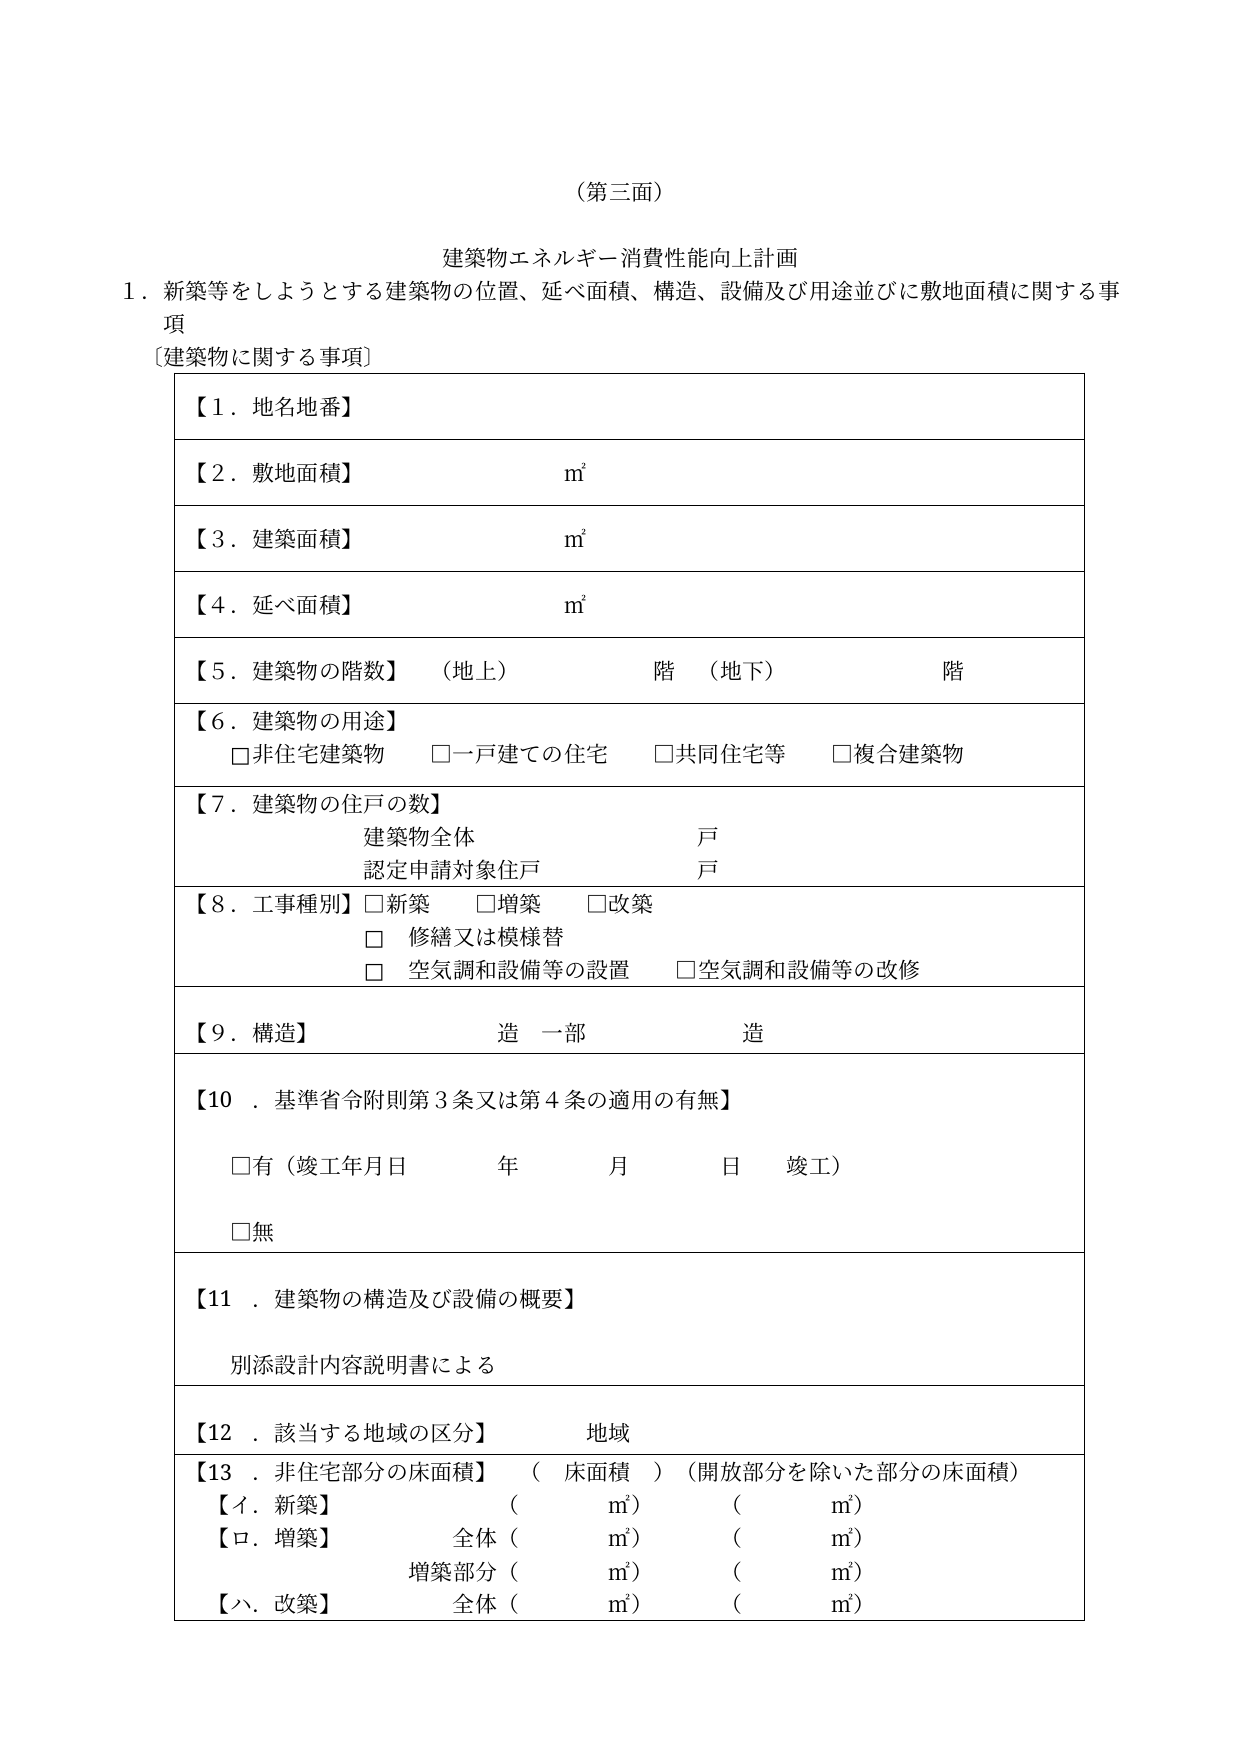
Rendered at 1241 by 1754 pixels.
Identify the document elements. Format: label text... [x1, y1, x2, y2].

table_header 【１．地名地番】 [175, 374, 1084, 438]
table_cell 【９．構造】 造 一部 造 [175, 987, 1084, 1053]
table_cell 【５．建築物の階数】 （地上） 階 （地下） 階 [175, 638, 1084, 703]
text １．新築等をしようとする建築物の位置、延べ面積、構造、設備及び用途並びに敷地面積に関する事項 [118, 273, 1122, 339]
table_cell 【８．工事種別】□新築 □増築 □改築 □修繕又は模様替 □空気調和設備等の設置 □空気調和設備等の改修 [175, 887, 1084, 986]
table_cell 【６．建築物の用途】 □非住宅建築物 □一戸建ての住宅 □共同住宅等 □複合建築物 [175, 704, 1084, 786]
text 建築物エネルギー消費性能向上計画 [118, 240, 1122, 273]
table_cell 【２．敷地面積】 ㎡ [175, 440, 1084, 504]
table_cell 【４．延べ面積】 ㎡ [175, 572, 1084, 637]
table_cell 【12．該当する地域の区分】 地域 [175, 1386, 1084, 1454]
table_cell 【10．基準省令附則第３条又は第４条の適用の有無】 □有（竣工年月日 年 月 日 竣工） □無 [175, 1054, 1084, 1252]
table_cell 【３．建築面積】 ㎡ [175, 506, 1084, 571]
text （第三面） [118, 174, 1122, 207]
table_cell 【７．建築物の住戸の数】 建築物全体 戸 認定申請対象住戸 戸 [175, 787, 1084, 886]
table_cell 【11．建築物の構造及び設備の概要】 別添設計内容説明書による [175, 1253, 1084, 1385]
text 〔建築物に関する事項〕 [118, 339, 1122, 372]
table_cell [175, 1455, 1084, 1620]
